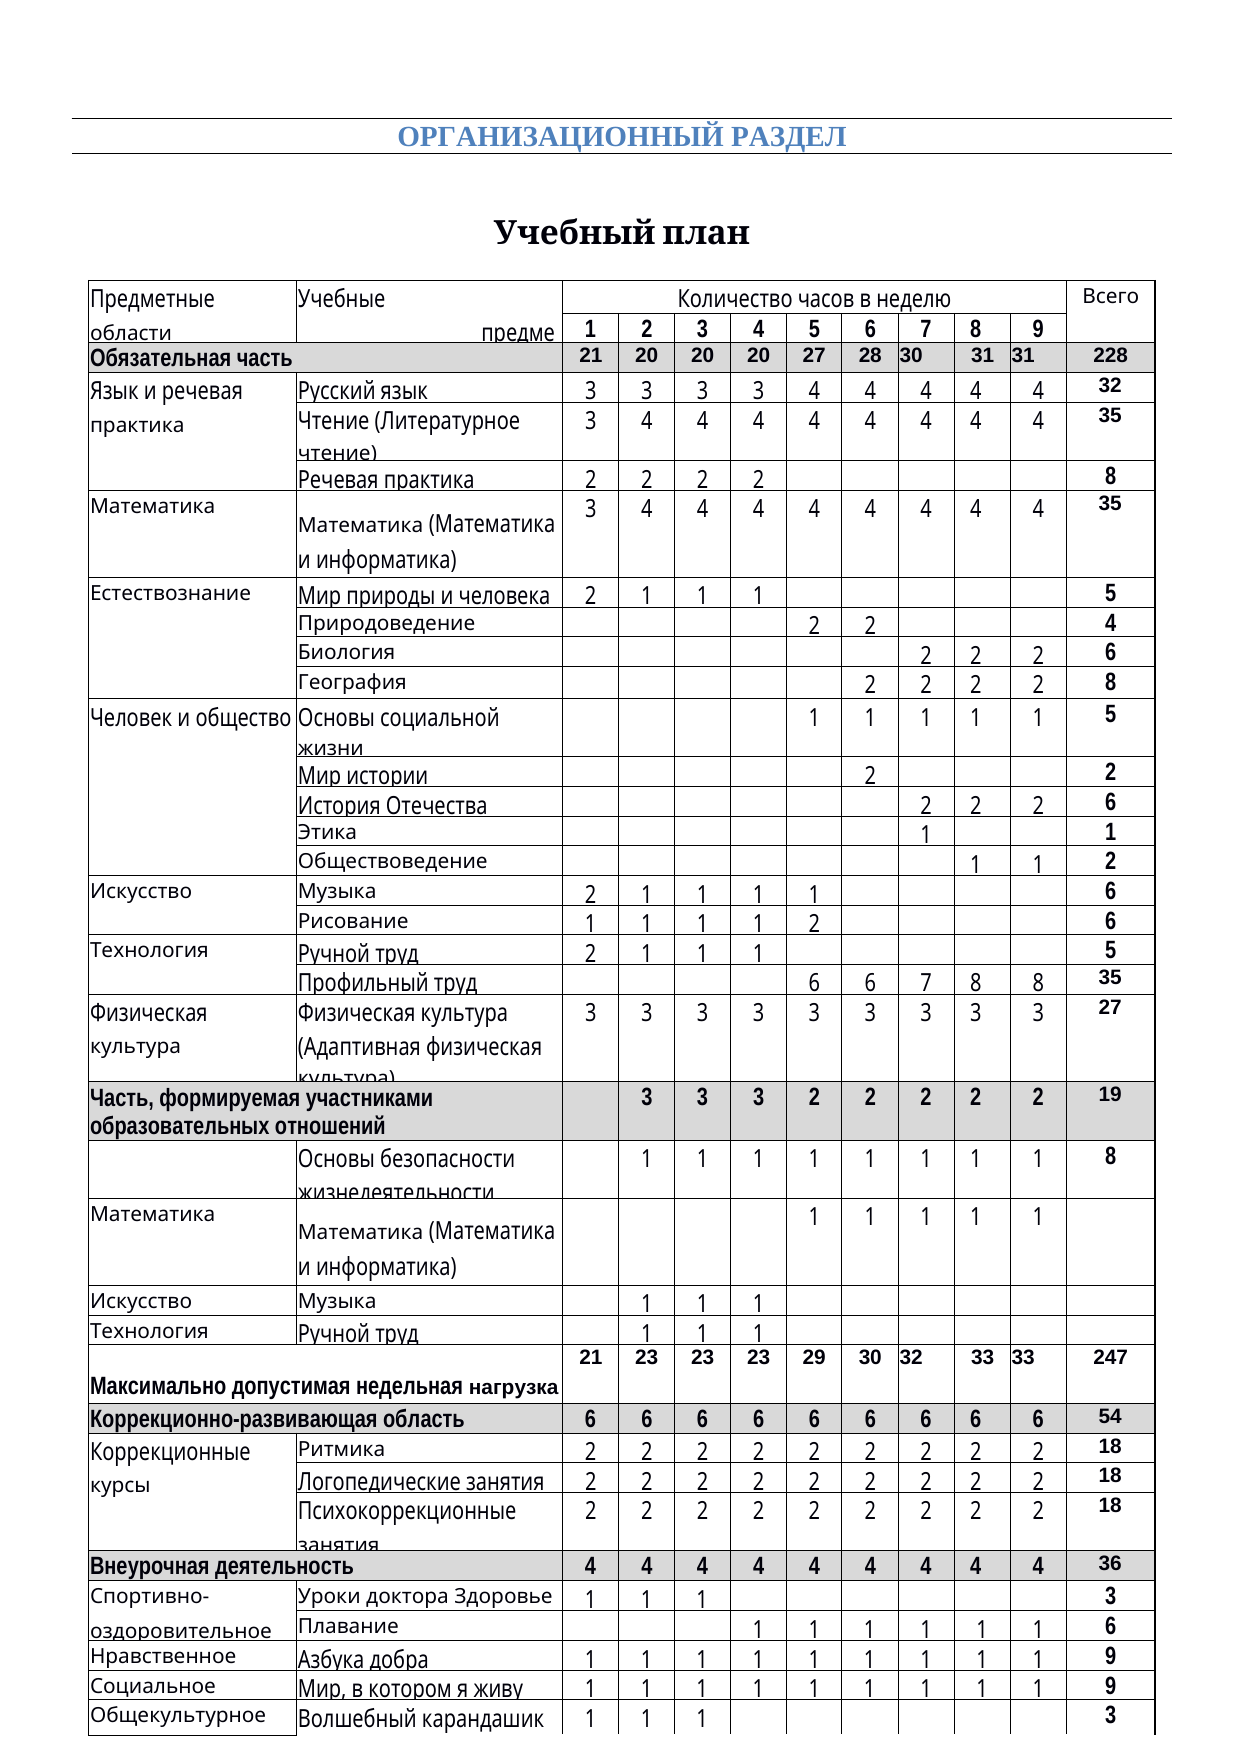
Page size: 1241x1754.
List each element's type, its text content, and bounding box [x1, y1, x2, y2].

table_cell 4 [899, 1551, 954, 1580]
table_header Количество часов в неделю [563, 281, 1066, 313]
table_cell 1 [731, 1671, 786, 1699]
table_cell Математика (Математика и информатика) [297, 491, 562, 577]
table_cell 2 [842, 1434, 898, 1462]
table_cell [955, 935, 1010, 964]
table_cell 1 [619, 1316, 674, 1344]
table_cell [675, 1611, 730, 1640]
table_cell 1 [675, 1141, 730, 1198]
table_cell Обязательная часть [89, 343, 562, 372]
table_cell 1 [674, 1700, 730, 1735]
table_cell 1 [787, 1199, 841, 1285]
table_cell Ритмика [297, 1434, 562, 1462]
table_cell 2 [842, 1493, 898, 1550]
table_cell 2 [563, 935, 618, 964]
table_cell 1 [675, 1316, 730, 1344]
table_cell 4 [675, 403, 730, 460]
table_cell 3 [675, 995, 730, 1081]
table_cell 1 [619, 1641, 674, 1670]
table_cell Основы социальной жизни [297, 699, 562, 756]
table_cell 2 [1011, 787, 1066, 816]
table_cell 2 [899, 1434, 954, 1462]
table_cell 2 [619, 1434, 674, 1462]
table_cell [731, 817, 786, 845]
table_cell [563, 1316, 618, 1344]
table_cell 1 [563, 1641, 618, 1670]
table_cell [787, 1316, 841, 1344]
table_cell 2 [563, 876, 618, 905]
table_cell 36 [1067, 1551, 1154, 1580]
table_cell 2 [1011, 1493, 1066, 1550]
table_cell [899, 757, 954, 786]
table_cell Социальное [89, 1671, 296, 1699]
table_cell [842, 1286, 898, 1315]
table_cell [955, 1316, 1010, 1344]
table_cell 2 [955, 1082, 1010, 1140]
table_cell 8 [955, 965, 1010, 994]
table_cell 2 [842, 1463, 898, 1492]
table_cell 1 [899, 699, 954, 756]
table_cell 2 [563, 461, 618, 490]
table_cell [563, 637, 618, 666]
table_cell 1 [842, 699, 898, 756]
table_cell 9 [1067, 1641, 1154, 1670]
table_cell [842, 876, 898, 905]
table_cell [955, 578, 1010, 607]
table_header Предметные области [89, 281, 296, 342]
table_cell [619, 608, 674, 636]
table_cell 35 [1067, 403, 1154, 460]
table_cell 4 [787, 403, 841, 460]
table_cell 30 [842, 1345, 898, 1403]
table_cell 1 [675, 1641, 730, 1670]
table_cell 3 [842, 995, 898, 1081]
table_cell Максимально допустимая недельная нагрузка [89, 1345, 562, 1403]
table_cell Речевая практика [297, 461, 562, 490]
table_cell Спортивнооздоровительное [89, 1581, 296, 1640]
table_cell Этика [297, 817, 562, 845]
table_cell [1011, 757, 1066, 786]
table_cell 4 [675, 491, 730, 577]
table_cell 3 [563, 995, 618, 1081]
table_cell Естествознание [89, 578, 296, 698]
table_cell 3 [563, 373, 618, 402]
table_cell Технология [89, 935, 296, 994]
table_cell Математика (Математика и информатика) [297, 1199, 562, 1285]
table_cell 23 [675, 1345, 730, 1403]
table_cell 1 [899, 1141, 954, 1198]
table_cell [842, 935, 898, 964]
table_cell 2 [899, 787, 954, 816]
table_cell 4 [787, 373, 841, 402]
table_cell 4 [955, 373, 1010, 402]
table_cell [787, 1581, 841, 1610]
table_cell 1 [731, 578, 786, 607]
table_cell 1 [787, 1641, 841, 1670]
table_cell [563, 965, 618, 994]
table_cell 1 [731, 906, 786, 934]
table_cell [1067, 1316, 1154, 1344]
table_cell 2 [899, 667, 954, 698]
table_cell 23 [731, 1345, 786, 1403]
table_cell 228 [1067, 343, 1154, 372]
table_cell Искусство [89, 876, 296, 934]
table_cell 3 [955, 995, 1010, 1081]
table_cell [899, 1286, 954, 1315]
table_cell 1 [899, 817, 954, 845]
table_cell Психокоррекционные занятия [297, 1493, 562, 1550]
table_cell 2 [787, 1493, 841, 1550]
table_cell 1 [1011, 699, 1066, 756]
table_cell 1 [955, 1199, 1010, 1285]
table_cell 2 [563, 1434, 618, 1462]
table_cell Рисование [297, 906, 562, 934]
table_cell 2 [955, 1434, 1010, 1462]
table_cell 2 [619, 314, 674, 342]
table_cell [1010, 1700, 1066, 1735]
table_cell Общекультурное [89, 1700, 296, 1735]
table_cell [731, 699, 786, 756]
table_cell [787, 935, 841, 964]
table_cell 6 [1067, 1611, 1154, 1640]
table_cell [1011, 578, 1066, 607]
table_cell 1 [563, 314, 618, 342]
table_cell Физическая культура [89, 995, 296, 1081]
table_cell [731, 757, 786, 786]
table_cell 23 [619, 1345, 674, 1403]
table_cell 27 [787, 343, 841, 372]
table_cell 2 [619, 1463, 674, 1492]
table_cell 2 [675, 1493, 730, 1550]
table_cell 4 [842, 403, 898, 460]
table_cell 4 [899, 491, 954, 577]
table_cell 4 [955, 1551, 1010, 1580]
table_cell Часть, формируемая участниками образовательных отношений [89, 1082, 562, 1140]
table_cell 4 [955, 491, 1010, 577]
table_cell [787, 637, 841, 666]
table_cell [675, 965, 730, 994]
table_cell 2 [899, 1082, 954, 1140]
table_cell 2 [731, 461, 786, 490]
table_cell География [297, 667, 562, 698]
table_cell 2 [899, 1493, 954, 1550]
table_cell 4 [619, 1551, 674, 1580]
table_cell 1 [675, 1671, 730, 1699]
table_cell 1 [731, 935, 786, 964]
table_cell [1011, 817, 1066, 845]
table_cell 6 [842, 1404, 898, 1433]
table_cell 6 [1067, 876, 1154, 905]
table_cell Музыка [297, 1286, 562, 1315]
table_cell [619, 667, 674, 698]
table_cell 2 [563, 578, 618, 607]
table_cell 4 [787, 1551, 841, 1580]
table_cell [842, 787, 898, 816]
table_cell [1067, 1199, 1154, 1285]
table_cell [731, 846, 786, 875]
table_cell 1 [619, 578, 674, 607]
table_cell [563, 1611, 618, 1640]
table_cell 4 [731, 314, 786, 342]
table_cell 9 [1067, 1671, 1154, 1699]
table_cell 4 [842, 1551, 898, 1580]
table_cell Мир, в котором я живу [297, 1671, 562, 1699]
table_cell [563, 1141, 618, 1198]
table_cell [731, 608, 786, 636]
table_cell 35 [1067, 491, 1154, 577]
table_cell 27 [1067, 995, 1154, 1081]
table_cell [675, 1199, 730, 1285]
table_cell 2 [619, 1493, 674, 1550]
table_cell 1 [1067, 817, 1154, 845]
table_cell 30 [899, 343, 954, 372]
table_cell 3 [675, 1082, 730, 1140]
table_cell 4 [842, 373, 898, 402]
table_cell [898, 1700, 954, 1735]
table_cell Логопедические занятия [297, 1463, 562, 1492]
table_cell 2 [1011, 1434, 1066, 1462]
table_cell 1 [899, 1671, 954, 1699]
table_cell Математика [89, 491, 296, 577]
table_cell 32 [899, 1345, 954, 1403]
table_cell 31 [955, 343, 1010, 372]
table_cell [563, 817, 618, 845]
table_cell 35 [1067, 965, 1154, 994]
table_cell 1 [619, 1286, 674, 1315]
table_cell [787, 787, 841, 816]
table_cell 6 [842, 314, 898, 342]
table_cell [842, 1581, 898, 1610]
table_cell [1067, 1286, 1154, 1315]
table_cell 4 [1011, 373, 1066, 402]
table_header Всего [1067, 281, 1154, 342]
table_cell 1 [787, 1671, 841, 1699]
table_cell 1 [731, 1286, 786, 1315]
table_cell 7 [899, 314, 954, 342]
table_cell [842, 906, 898, 934]
table_cell [731, 637, 786, 666]
table_cell [1011, 1286, 1066, 1315]
table_cell 1 [899, 1641, 954, 1670]
table_cell [619, 1611, 674, 1640]
table_cell [787, 757, 841, 786]
table_cell 3 [619, 1082, 674, 1140]
table_cell 1 [1011, 1611, 1066, 1640]
table_cell [955, 1286, 1010, 1315]
table_cell [899, 906, 954, 934]
table_cell [563, 667, 618, 698]
table_cell 6 [787, 1404, 841, 1433]
table_cell 1 [619, 935, 674, 964]
table_cell 6 [675, 1404, 730, 1433]
table_cell 2 [675, 1434, 730, 1462]
table_cell 1 [955, 1641, 1010, 1670]
table_cell [786, 1700, 842, 1735]
table_header Учебные предметы/Классы [297, 281, 562, 342]
table_cell [955, 1581, 1010, 1610]
table_cell 1 [563, 1700, 619, 1735]
table_cell 1 [731, 1316, 786, 1344]
table_cell Нравственное [89, 1641, 296, 1670]
table_cell [563, 787, 618, 816]
table_cell [955, 876, 1010, 905]
table_cell 3 [619, 373, 674, 402]
table_cell [842, 461, 898, 490]
table_cell 1 [1011, 846, 1066, 875]
table_cell Русский язык [297, 373, 562, 402]
table_cell 1 [675, 876, 730, 905]
table_cell 2 [787, 906, 841, 934]
table_cell 1 [731, 1611, 786, 1640]
table_cell [731, 1581, 786, 1610]
table_cell [842, 1700, 898, 1735]
table_cell 1 [842, 1141, 898, 1198]
table_cell 32 [1067, 373, 1154, 402]
table_cell Музыка [297, 876, 562, 905]
table_cell [787, 1286, 841, 1315]
table_cell Математика [89, 1199, 296, 1285]
table_cell [787, 461, 841, 490]
table_cell [842, 1316, 898, 1344]
table_cell [1011, 461, 1066, 490]
table_cell 1 [787, 1611, 841, 1640]
table_cell 2 [899, 637, 954, 666]
table_cell [89, 1141, 296, 1198]
table_cell 1 [955, 1611, 1010, 1640]
table_cell [563, 699, 618, 756]
table_cell [899, 1316, 954, 1344]
table_cell 3 [1067, 1581, 1154, 1610]
table_cell 3 [787, 995, 841, 1081]
table_cell 21 [563, 343, 618, 372]
table_cell 4 [1067, 608, 1154, 636]
table_cell [675, 699, 730, 756]
table_cell [1011, 876, 1066, 905]
table_cell 4 [1011, 491, 1066, 577]
table_cell [899, 876, 954, 905]
table_cell 1 [563, 906, 618, 934]
table_cell [1011, 935, 1066, 964]
table_cell 6 [1067, 906, 1154, 934]
table_cell 4 [899, 373, 954, 402]
table_cell 3 [675, 373, 730, 402]
table_cell 8 [955, 314, 1010, 342]
table_cell 3 [731, 1082, 786, 1140]
table_cell 4 [955, 403, 1010, 460]
table_cell 33 [1011, 1345, 1066, 1403]
table_cell Технология [89, 1316, 296, 1344]
table_cell 1 [675, 1581, 730, 1610]
table_cell 2 [1067, 757, 1154, 786]
table_cell [619, 846, 674, 875]
table_cell Плавание [297, 1611, 562, 1640]
table_cell Профильный труд [297, 965, 562, 994]
table_cell 1 [787, 699, 841, 756]
table_cell 3 [899, 995, 954, 1081]
table_cell [899, 578, 954, 607]
table_cell [563, 1082, 618, 1140]
table_cell 20 [675, 343, 730, 372]
table_cell [675, 817, 730, 845]
table_cell 1 [675, 1286, 730, 1315]
table_cell 33 [955, 1345, 1010, 1403]
table_cell [899, 935, 954, 964]
table_cell 2 [1011, 1463, 1066, 1492]
table_cell [1011, 906, 1066, 934]
table_cell 31 [1011, 343, 1066, 372]
table_cell 1 [619, 906, 674, 934]
table_cell Язык и речевая практика [89, 373, 296, 490]
table_cell [563, 1199, 618, 1285]
table_cell Мир истории [297, 757, 562, 786]
table_cell Волшебный карандашик [297, 1700, 563, 1735]
table_cell [955, 461, 1010, 490]
table_cell 5 [1067, 578, 1154, 607]
table_cell 1 [675, 578, 730, 607]
table_cell [619, 965, 674, 994]
table_cell [619, 757, 674, 786]
table_cell 1 [842, 1641, 898, 1670]
table_cell [675, 757, 730, 786]
table_cell 3 [1011, 995, 1066, 1081]
table_cell Основы безопасности жизнедеятельности [297, 1141, 562, 1198]
table_cell 3 [563, 491, 618, 577]
table_cell [619, 787, 674, 816]
table_cell [955, 906, 1010, 934]
table_cell 1 [731, 876, 786, 905]
table_cell 1 [731, 1141, 786, 1198]
table_cell 21 [563, 1345, 618, 1403]
table_cell 2 [1011, 1082, 1066, 1140]
table_cell [787, 846, 841, 875]
table_cell 28 [842, 343, 898, 372]
table_cell Коррекционные курсы [89, 1434, 296, 1550]
table_cell 1 [899, 1199, 954, 1285]
table_cell 4 [619, 403, 674, 460]
table_cell 6 [1011, 1404, 1066, 1433]
table_cell 2 [787, 1082, 841, 1140]
table_cell 1 [842, 1611, 898, 1640]
table_cell 1 [563, 1581, 618, 1610]
table_cell 3 [619, 995, 674, 1081]
table_cell Уроки доктора Здоровье [297, 1581, 562, 1610]
table_cell [955, 608, 1010, 636]
table_cell Чтение (Литературное чтение) [297, 403, 562, 460]
table_cell [787, 667, 841, 698]
table_cell 4 [1011, 403, 1066, 460]
table_cell 2 [955, 1463, 1010, 1492]
table_cell [731, 787, 786, 816]
table_cell 4 [731, 491, 786, 577]
table_cell 1 [1011, 1199, 1066, 1285]
table_cell [1011, 608, 1066, 636]
table_cell 3 [675, 314, 730, 342]
table_cell 2 [619, 461, 674, 490]
table_cell Внеурочная деятельность [89, 1551, 562, 1580]
table_cell 2 [787, 1463, 841, 1492]
table_cell 5 [1067, 935, 1154, 964]
table_cell 6 [1067, 787, 1154, 816]
table_cell 8 [1011, 965, 1066, 994]
table_cell 3 [731, 995, 786, 1081]
table_cell 2 [675, 461, 730, 490]
table_cell Природоведение [297, 608, 562, 636]
table_cell 4 [1011, 1551, 1066, 1580]
table_cell 4 [899, 403, 954, 460]
table_cell [955, 757, 1010, 786]
table_cell 4 [842, 491, 898, 577]
table_cell 5 [787, 314, 841, 342]
table_cell 2 [842, 757, 898, 786]
table_cell 6 [619, 1404, 674, 1433]
table_cell 6 [842, 965, 898, 994]
table_cell [787, 817, 841, 845]
table_cell 4 [731, 1551, 786, 1580]
table_cell Биология [297, 637, 562, 666]
table_cell 1 [619, 1581, 674, 1610]
table_cell [675, 787, 730, 816]
table_cell [842, 817, 898, 845]
table_cell 4 [619, 491, 674, 577]
table_cell 29 [787, 1345, 841, 1403]
table_cell [619, 817, 674, 845]
table_cell 1 [787, 1141, 841, 1198]
table_cell [563, 846, 618, 875]
table_cell 2 [731, 1463, 786, 1492]
table_cell [563, 608, 618, 636]
table_cell [954, 1700, 1010, 1735]
table_cell 1 [955, 846, 1010, 875]
table_cell [563, 757, 618, 786]
table_cell 4 [787, 491, 841, 577]
table_cell 6 [787, 965, 841, 994]
table_cell 2 [731, 1434, 786, 1462]
table_cell 2 [955, 1493, 1010, 1550]
table_cell 8 [1067, 667, 1154, 698]
table_cell [619, 699, 674, 756]
table_cell 8 [1067, 461, 1154, 490]
table_cell 18 [1067, 1434, 1154, 1462]
table_cell Мир природы и человека [297, 578, 562, 607]
table_cell Ручной труд [297, 935, 562, 964]
table_cell [1011, 1316, 1066, 1344]
table_cell 6 [731, 1404, 786, 1433]
table_cell 1 [619, 876, 674, 905]
table_cell 1 [955, 1671, 1010, 1699]
table_cell 7 [899, 965, 954, 994]
table_cell 1 [1011, 1141, 1066, 1198]
table_cell [563, 1286, 618, 1315]
table_cell Ручной труд [297, 1316, 562, 1344]
table_cell Физическая культура (Адаптивная физическая культура) [297, 995, 562, 1081]
table_cell История Отечества [297, 787, 562, 816]
table_cell [619, 637, 674, 666]
table_cell 1 [1011, 1641, 1066, 1670]
table_cell 4 [675, 1551, 730, 1580]
table_cell 4 [563, 1551, 618, 1580]
table_cell 2 [955, 637, 1010, 666]
table_cell 1 [675, 906, 730, 934]
table_cell 54 [1067, 1404, 1154, 1433]
table_cell [731, 1199, 786, 1285]
table_cell 6 [1067, 637, 1154, 666]
table_cell Искусство [89, 1286, 296, 1315]
table_cell [675, 846, 730, 875]
table_cell 8 [1067, 1141, 1154, 1198]
table_cell 4 [731, 403, 786, 460]
table_cell 1 [563, 1671, 618, 1699]
table_cell 1 [619, 1141, 674, 1198]
table_cell Обществоведение [297, 846, 562, 875]
table_cell [675, 667, 730, 698]
table_cell [899, 461, 954, 490]
table_cell 2 [1011, 637, 1066, 666]
table_cell 1 [619, 1671, 674, 1699]
table_cell [731, 667, 786, 698]
table_cell [899, 608, 954, 636]
table_cell [619, 1199, 674, 1285]
table_cell 2 [787, 608, 841, 636]
table_cell 18 [1067, 1493, 1154, 1550]
table_cell 6 [955, 1404, 1010, 1433]
table_cell [842, 846, 898, 875]
table_cell 2 [563, 1493, 618, 1550]
table_cell 1 [955, 1141, 1010, 1198]
table_cell 5 [1067, 699, 1154, 756]
table_cell 3 [731, 373, 786, 402]
table_cell 9 [1011, 314, 1066, 342]
table_cell 2 [563, 1463, 618, 1492]
table_cell 2 [842, 1082, 898, 1140]
table_cell [842, 637, 898, 666]
table_cell [675, 608, 730, 636]
text Учебный план [72, 214, 1172, 253]
table_cell 2 [1067, 846, 1154, 875]
text ОРГАНИЗАЦИОННЫЙ РАЗДЕЛ [72, 119, 1172, 153]
table_cell 2 [899, 1463, 954, 1492]
table_cell 1 [1011, 1671, 1066, 1699]
table_cell Человек и общество [89, 699, 296, 875]
table_cell 2 [842, 608, 898, 636]
table_cell Азбука добра [297, 1641, 562, 1670]
table_cell 18 [1067, 1463, 1154, 1492]
table_cell 3 [563, 403, 618, 460]
table_cell 1 [675, 935, 730, 964]
table_cell [842, 578, 898, 607]
table_cell 2 [787, 1434, 841, 1462]
table_cell 1 [787, 876, 841, 905]
table_cell [730, 1700, 786, 1735]
table_cell [787, 578, 841, 607]
table_cell 1 [842, 1671, 898, 1699]
table_cell [899, 1581, 954, 1610]
table_cell 2 [842, 667, 898, 698]
table_cell 1 [619, 1700, 674, 1735]
table_cell 2 [955, 787, 1010, 816]
table_cell 1 [955, 699, 1010, 756]
table_cell 19 [1067, 1082, 1154, 1140]
table_cell 20 [731, 343, 786, 372]
table_cell [675, 637, 730, 666]
table_cell 1 [842, 1199, 898, 1285]
table_cell 1 [731, 1641, 786, 1670]
table_cell 2 [731, 1493, 786, 1550]
table_cell [1011, 1581, 1066, 1610]
table_cell 3 [1066, 1700, 1154, 1735]
table_cell 20 [619, 343, 674, 372]
table_cell 2 [675, 1463, 730, 1492]
table_cell [955, 817, 1010, 845]
table_cell [899, 846, 954, 875]
table_cell 1 [899, 1611, 954, 1640]
table_cell 6 [899, 1404, 954, 1433]
table_cell 6 [563, 1404, 618, 1433]
table_cell 2 [955, 667, 1010, 698]
table_cell [731, 965, 786, 994]
table_cell 247 [1067, 1345, 1154, 1403]
table_cell Коррекционно-развивающая область [89, 1404, 562, 1433]
table_cell 2 [1011, 667, 1066, 698]
